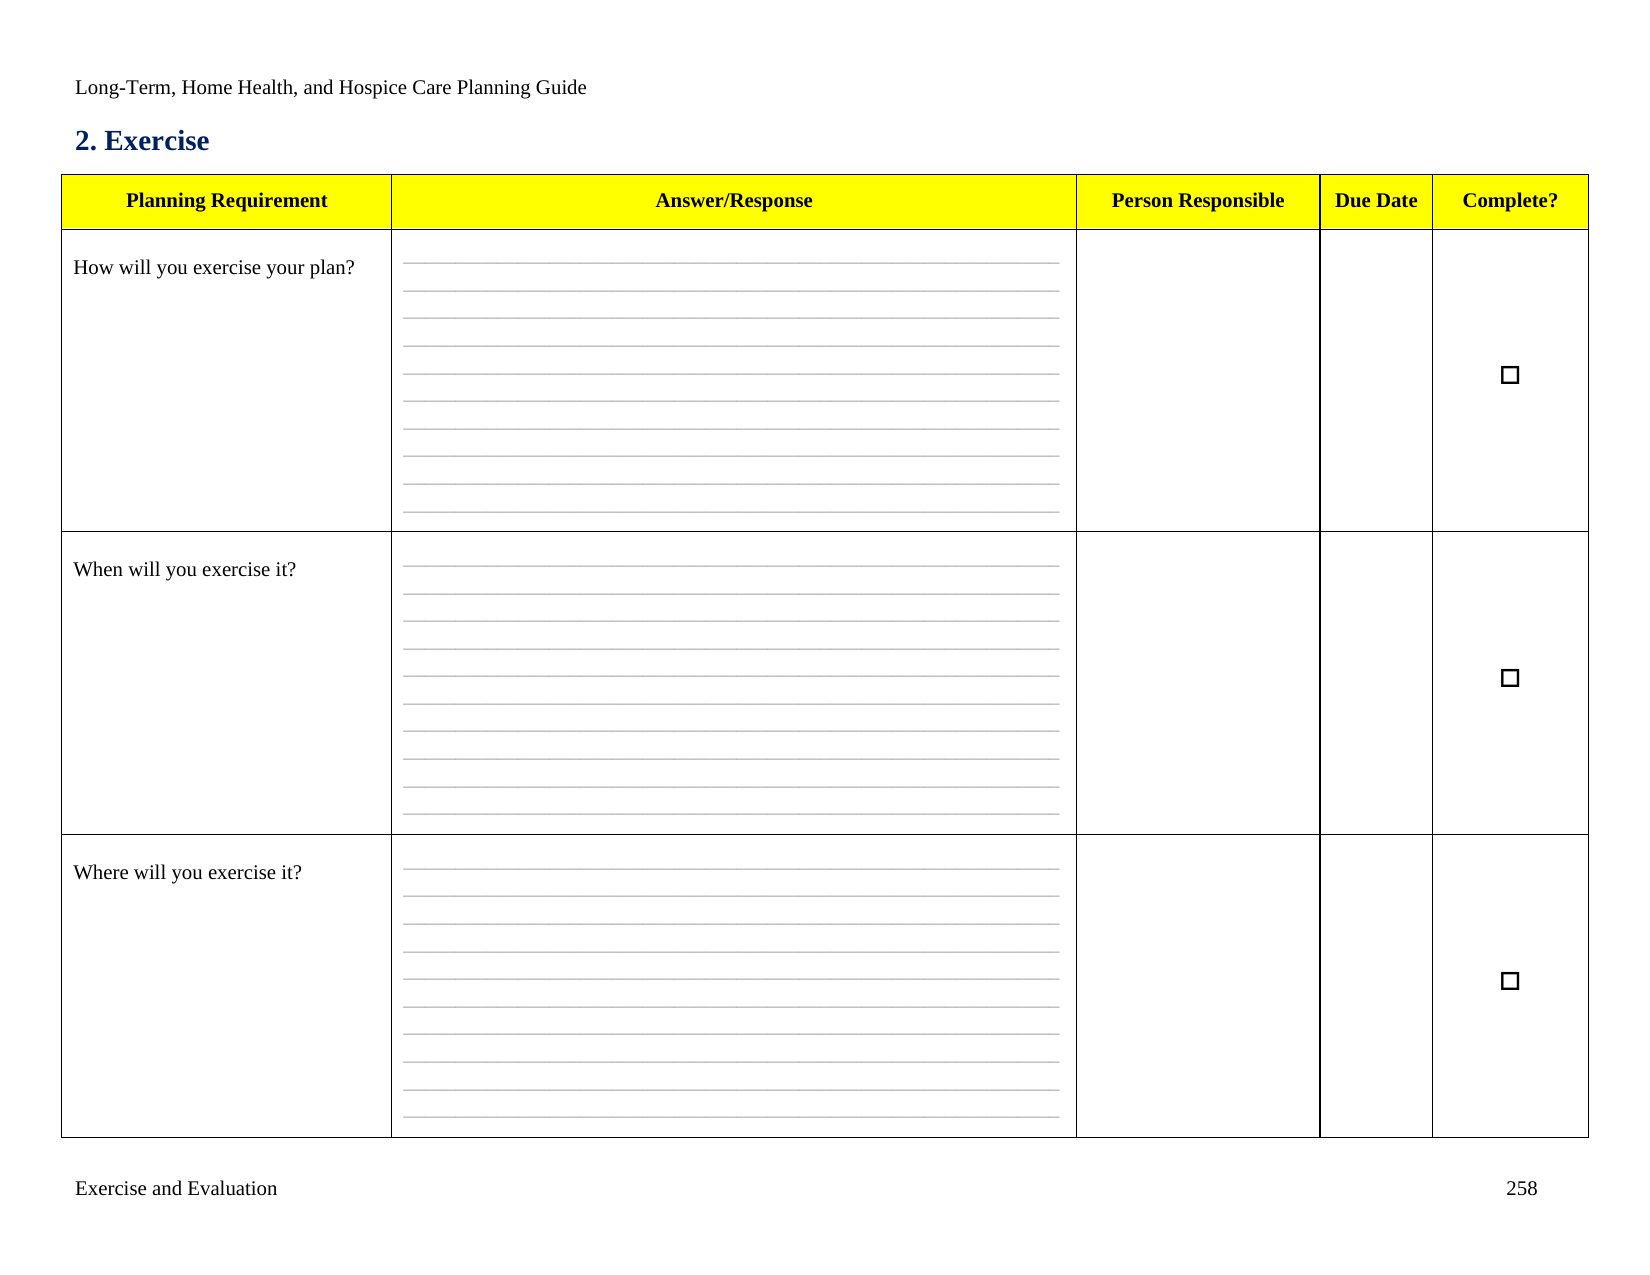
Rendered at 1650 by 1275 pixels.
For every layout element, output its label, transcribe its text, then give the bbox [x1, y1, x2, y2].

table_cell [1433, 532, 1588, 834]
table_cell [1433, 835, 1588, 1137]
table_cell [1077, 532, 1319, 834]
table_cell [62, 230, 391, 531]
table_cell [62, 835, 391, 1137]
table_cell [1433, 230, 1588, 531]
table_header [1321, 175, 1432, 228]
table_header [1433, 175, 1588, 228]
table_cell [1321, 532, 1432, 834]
text 2. Exercise [75, 123, 1575, 157]
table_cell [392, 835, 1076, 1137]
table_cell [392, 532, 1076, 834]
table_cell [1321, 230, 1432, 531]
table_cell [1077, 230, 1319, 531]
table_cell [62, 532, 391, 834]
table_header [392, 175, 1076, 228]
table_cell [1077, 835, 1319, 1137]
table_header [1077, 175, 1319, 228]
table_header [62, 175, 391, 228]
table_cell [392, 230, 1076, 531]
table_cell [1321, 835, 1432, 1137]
